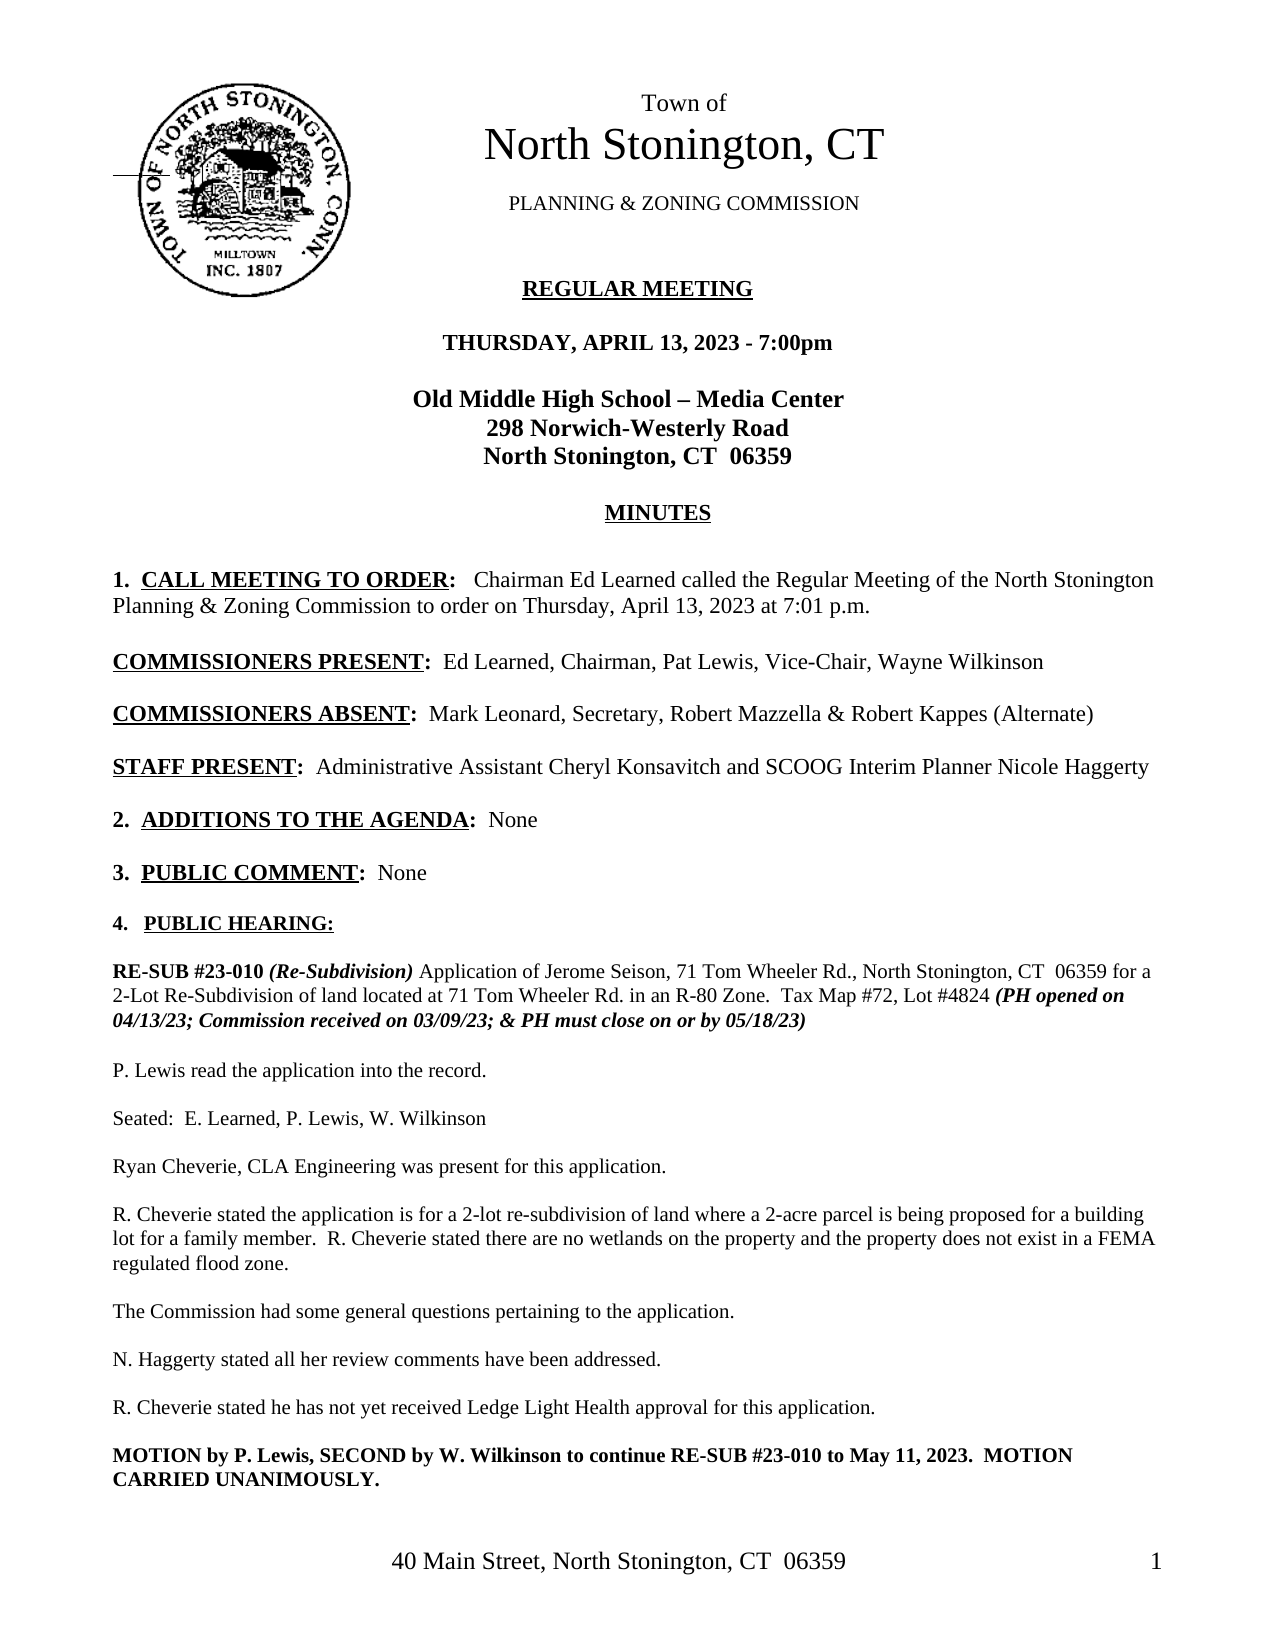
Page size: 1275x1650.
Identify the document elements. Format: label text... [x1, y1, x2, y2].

text Ryan Cheverie, CLA Engineering was present for this application. [112, 1154, 1162, 1178]
text Seated: E. Learned, P. Lewis, W. Wilkinson [112, 1106, 1162, 1130]
picture [130, 73, 356, 300]
text STAFF PRESENT: Administrative Assistant Cheryl Konsavitch and SCOOG Interim Planner Nicole Haggerty [112, 753, 1162, 779]
subtitle MINUTES [112, 499, 1162, 525]
text COMMISSIONERS PRESENT: Ed Learned, Chairman, Pat Lewis, Vice-Chair, Wayne Wilkinson [112, 648, 1162, 674]
text MOTION by P. Lewis, SECOND by W. Wilkinson to continue RE-SUB #23-010 to May 11, 2023. MOTION CARRIED UNANIMOUSLY. [112, 1443, 1162, 1491]
text Old Middle High School – Media Center [112, 384, 1162, 413]
text RE-SUB #23-010 (Re-Subdivision) Application of Jerome Seison, 71 Tom Wheeler Rd., North Stonington, CT 06359 for a 2-Lot Re-Subdivision of land located at 71 Tom Wheeler Rd. in an R-80 Zone. Tax Map #72, Lot #4824 (PH opened on 04/13/23; Commission received on 03/09/23; & PH must close on or by 05/18/23) [112, 959, 1162, 1032]
text The Commission had some general questions pertaining to the application. [112, 1298, 1162, 1323]
text R. Cheverie stated the application is for a 2-lot re-subdivision of land where a 2-acre parcel is being proposed for a building lot for a family member. R. Cheverie stated there are no wetlands on the property and the property does not exist in a FEMA regulated flood zone. [112, 1202, 1162, 1274]
text P. Lewis read the application into the record. [112, 1058, 1162, 1082]
text North Stonington, CT 06359 [112, 441, 1162, 470]
text 2. ADDITIONS TO THE AGENDA: None [112, 806, 1162, 832]
text COMMISSIONERS ABSENT: Mark Leonard, Secretary, Robert Mazzella & Robert Kappes (Alternate) [112, 700, 1162, 727]
subtitle THURSDAY, APRIL 13, 2023 - 7:00pm [112, 329, 1162, 355]
text R. Cheverie stated he has not yet received Ledge Light Health approval for this application. [112, 1395, 1162, 1419]
text 4. PUBLIC HEARING: [112, 911, 1162, 935]
text 3. PUBLIC COMMENT: None [112, 858, 1162, 885]
text 298 Norwich-Westerly Road [112, 413, 1162, 441]
text N. Haggerty stated all her review comments have been addressed. [112, 1347, 1162, 1371]
text 1. CALL MEETING TO ORDER: Chairman Ed Learned called the Regular Meeting of the North Stonington Planning & Zoning Commission to order on Thursday, April 13, 2023 at 7:01 p.m. [112, 566, 1162, 619]
subtitle REGULAR MEETING [112, 275, 1162, 302]
